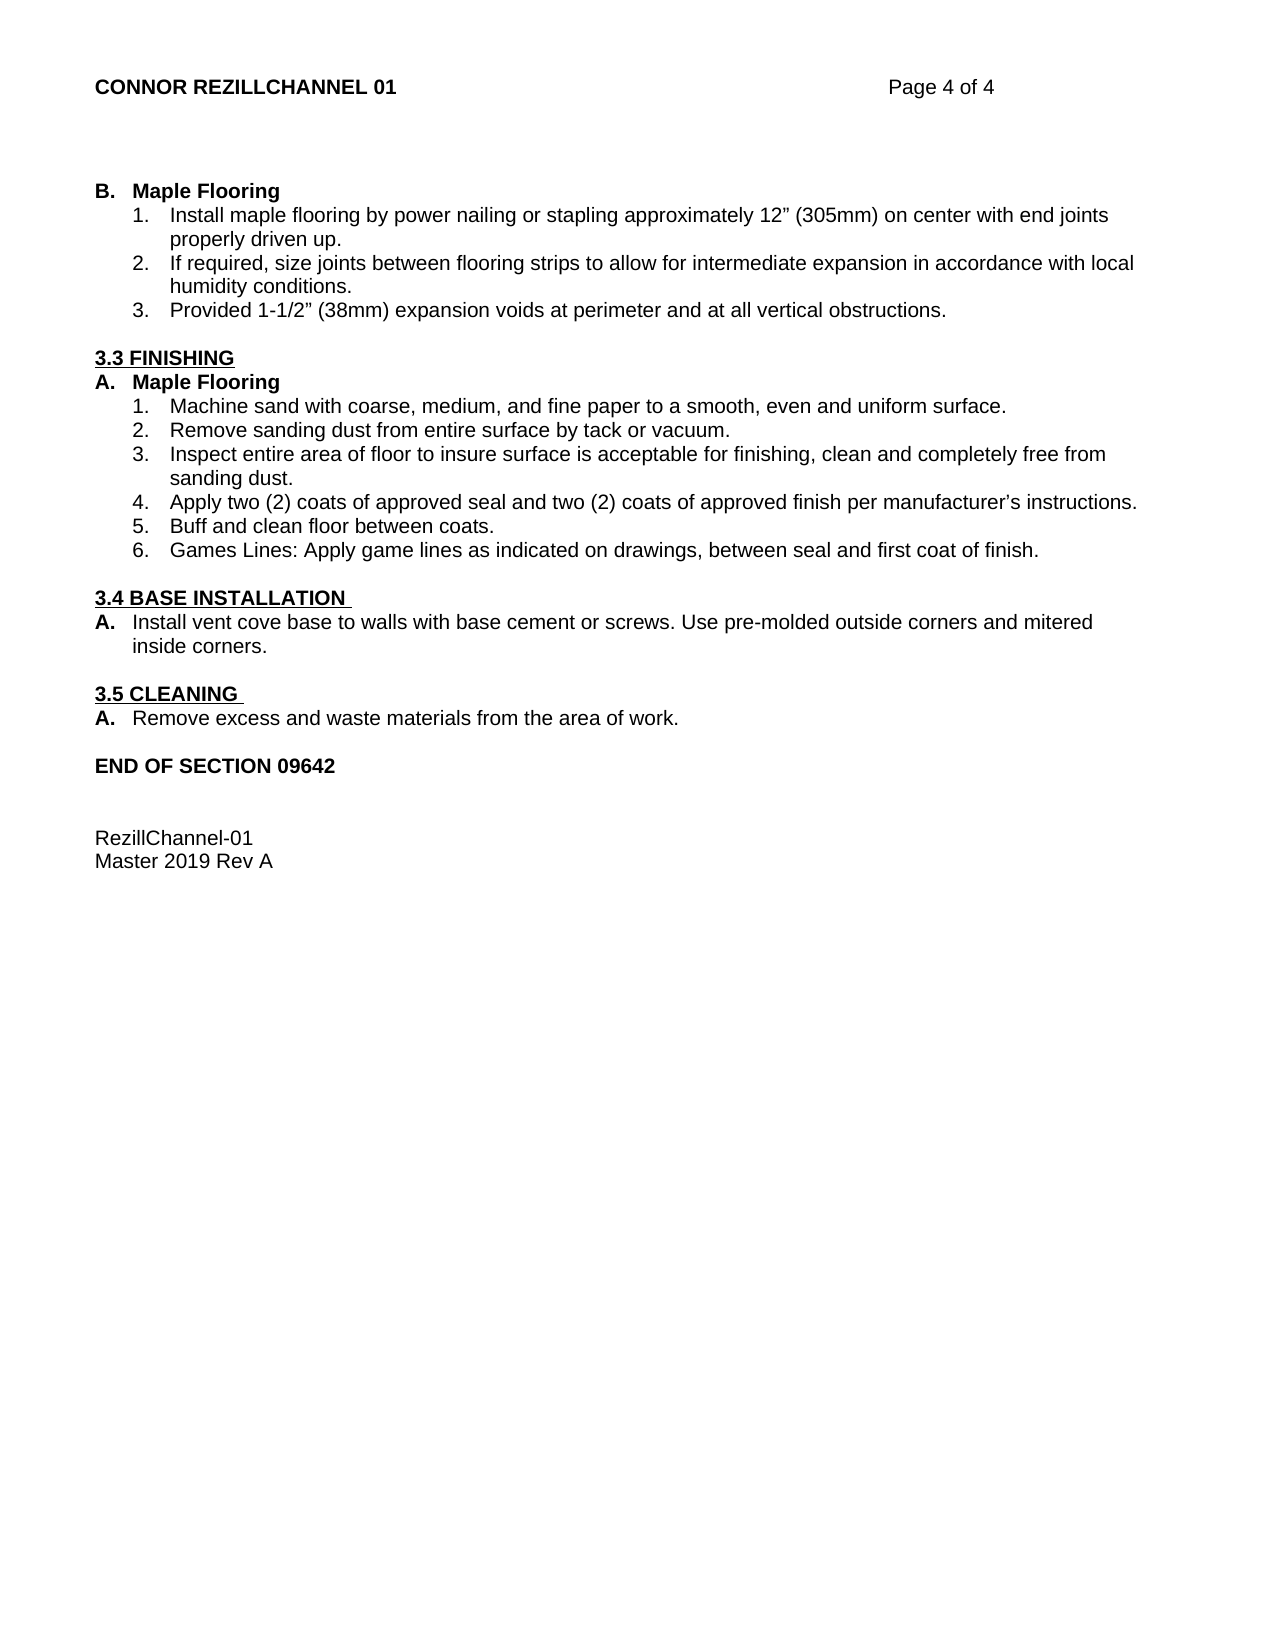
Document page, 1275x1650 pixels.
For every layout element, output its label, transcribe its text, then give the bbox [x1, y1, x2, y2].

text Master 2019 Rev A [94, 849, 1144, 873]
text A. Install vent cove base to walls with base cement or screws. Use pre-molded outside corners and mitered inside corners. [94, 610, 1144, 658]
list If required, size joints between flooring strips to allow for intermediate expansion in accordance with local humidity conditions. [132, 250, 1144, 298]
text 3.3 FINISHING [94, 346, 1144, 370]
text 3.4 BASE INSTALLATION [94, 586, 1144, 610]
list Install maple flooring by power nailing or stapling approximately 12” (305mm) on center with end joints properly driven up. [132, 202, 1144, 250]
subtitle B. Maple Flooring [94, 178, 1144, 202]
list Machine sand with coarse, medium, and fine paper to a smooth, even and uniform surface. [132, 394, 1144, 418]
text RezillChannel-01 [94, 825, 1144, 849]
list Remove sanding dust from entire surface by tack or vacuum. [132, 418, 1144, 442]
text END OF SECTION 09642 [94, 753, 1144, 777]
list Apply two (2) coats of approved seal and two (2) coats of approved finish per manufacturer’s instructions. [132, 490, 1144, 514]
text A. Remove excess and waste materials from the area of work. [94, 706, 1144, 729]
list Provided 1-1/2” (38mm) expansion voids at perimeter and at all vertical obstructions. [132, 298, 1144, 322]
text A. Maple Flooring [94, 370, 1144, 394]
list Buff and clean floor between coats. [132, 514, 1144, 538]
list Inspect entire area of floor to insure surface is acceptable for finishing, clean and completely free from sanding dust. [132, 442, 1144, 490]
text 3.5 CLEANING [94, 682, 1144, 706]
list Games Lines: Apply game lines as indicated on drawings, between seal and first coat of finish. [132, 538, 1144, 562]
